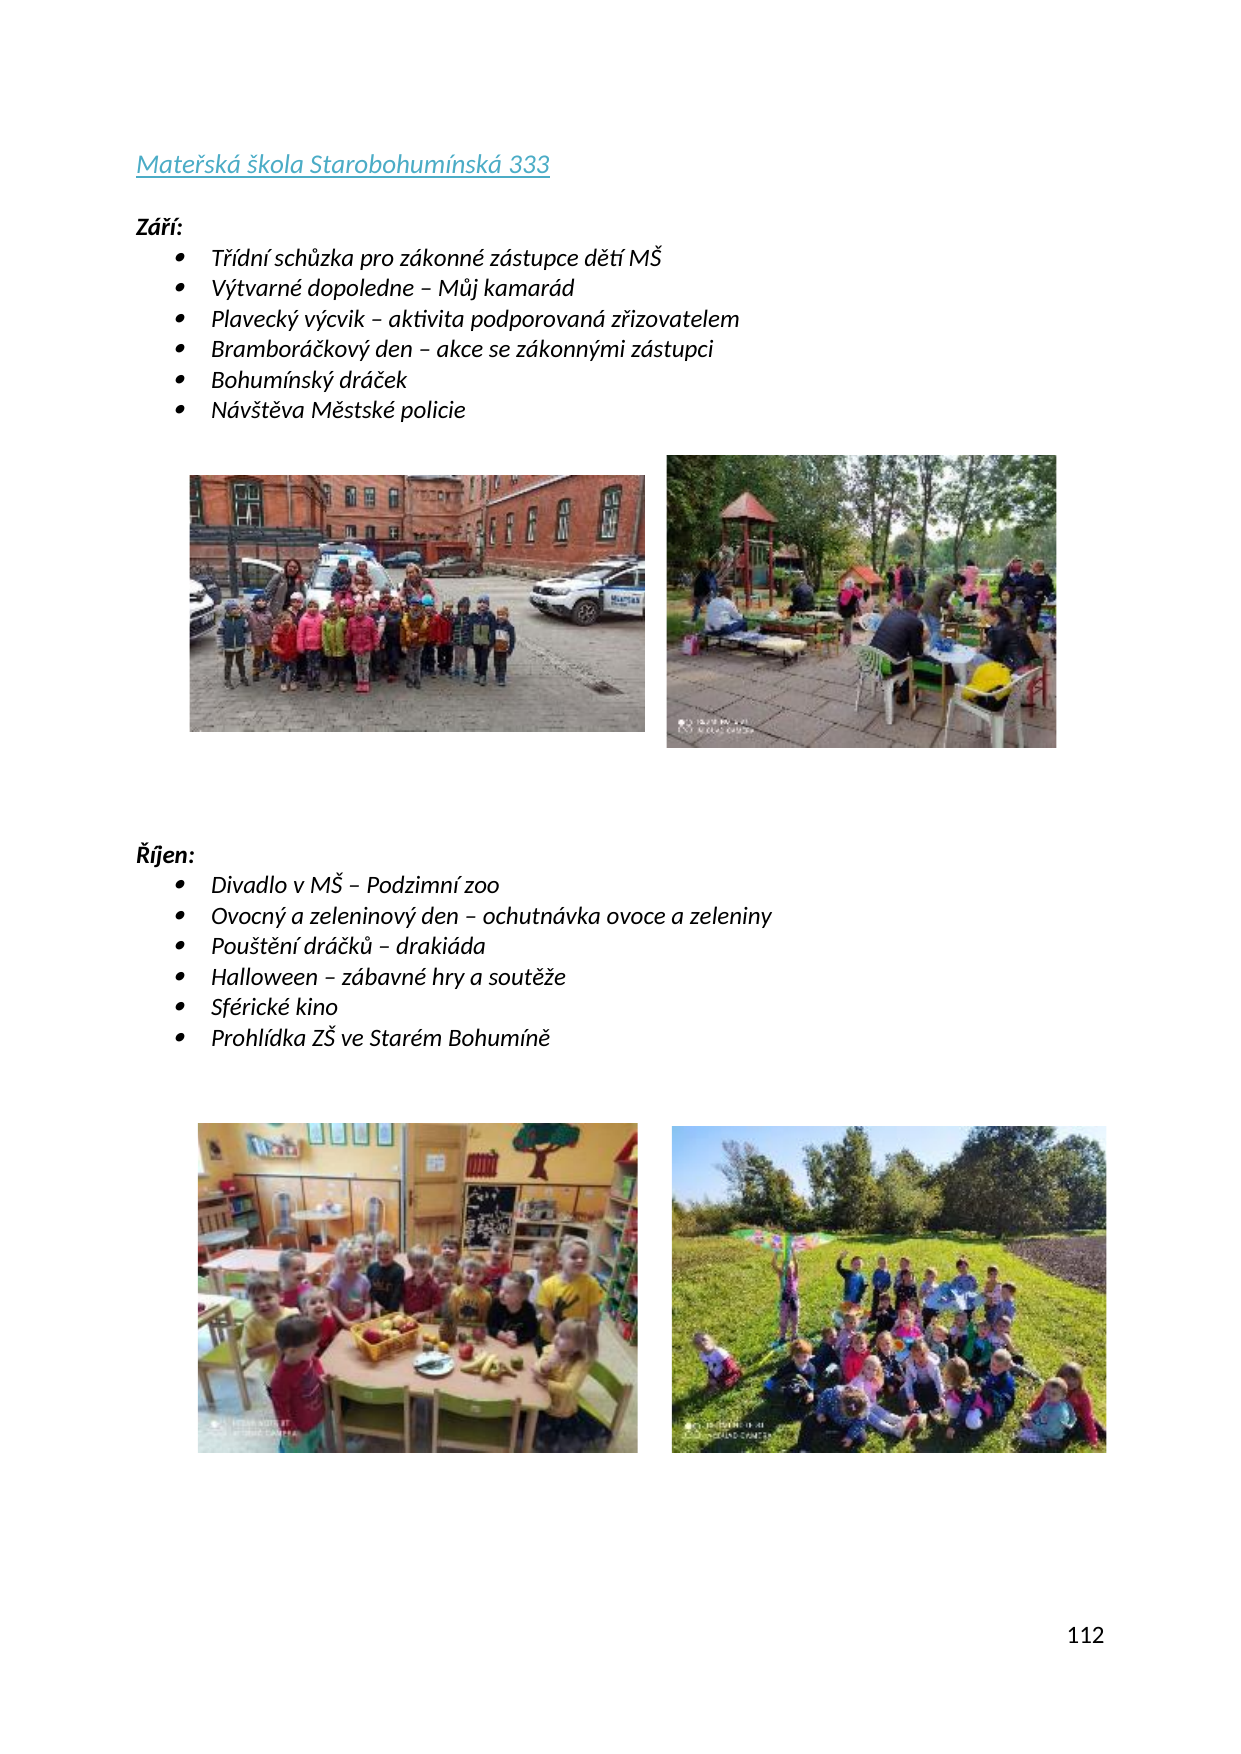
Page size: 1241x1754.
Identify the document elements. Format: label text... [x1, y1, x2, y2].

list Divadlo v MŠ – Podzimní zoo [173, 869, 1104, 900]
text Říjen: [136, 839, 1104, 869]
list Ovocný a zeleninový den – ochutnávka ovoce a zeleniny [173, 900, 1104, 930]
list Výtvarné dopoledne – Můj kamarád [173, 272, 1104, 303]
list Prohlídka ZŠ ve Starém Bohumíně [173, 1022, 1104, 1052]
text Září: [136, 211, 1104, 242]
list Sférické kino [173, 991, 1104, 1022]
list Halloween – zábavné hry a soutěže [173, 961, 1104, 991]
list Plavecký výcvik – aktivita podporovaná zřizovatelem [173, 303, 1104, 333]
text Mateřská škola Starobohumínská 333 [136, 148, 1104, 181]
picture [189, 475, 645, 732]
list Bohumínský dráček [173, 364, 1104, 394]
list Pouštění dráčků – drakiáda [173, 930, 1104, 961]
list Návštěva Městské policie [173, 394, 1104, 425]
picture [666, 455, 1057, 748]
picture [197, 1123, 638, 1453]
picture [671, 1126, 1107, 1453]
list Třídní schůzka pro zákonné zástupce dětí MŠ [173, 242, 1104, 272]
list Bramboráčkový den – akce se zákonnými zástupci [173, 333, 1104, 364]
